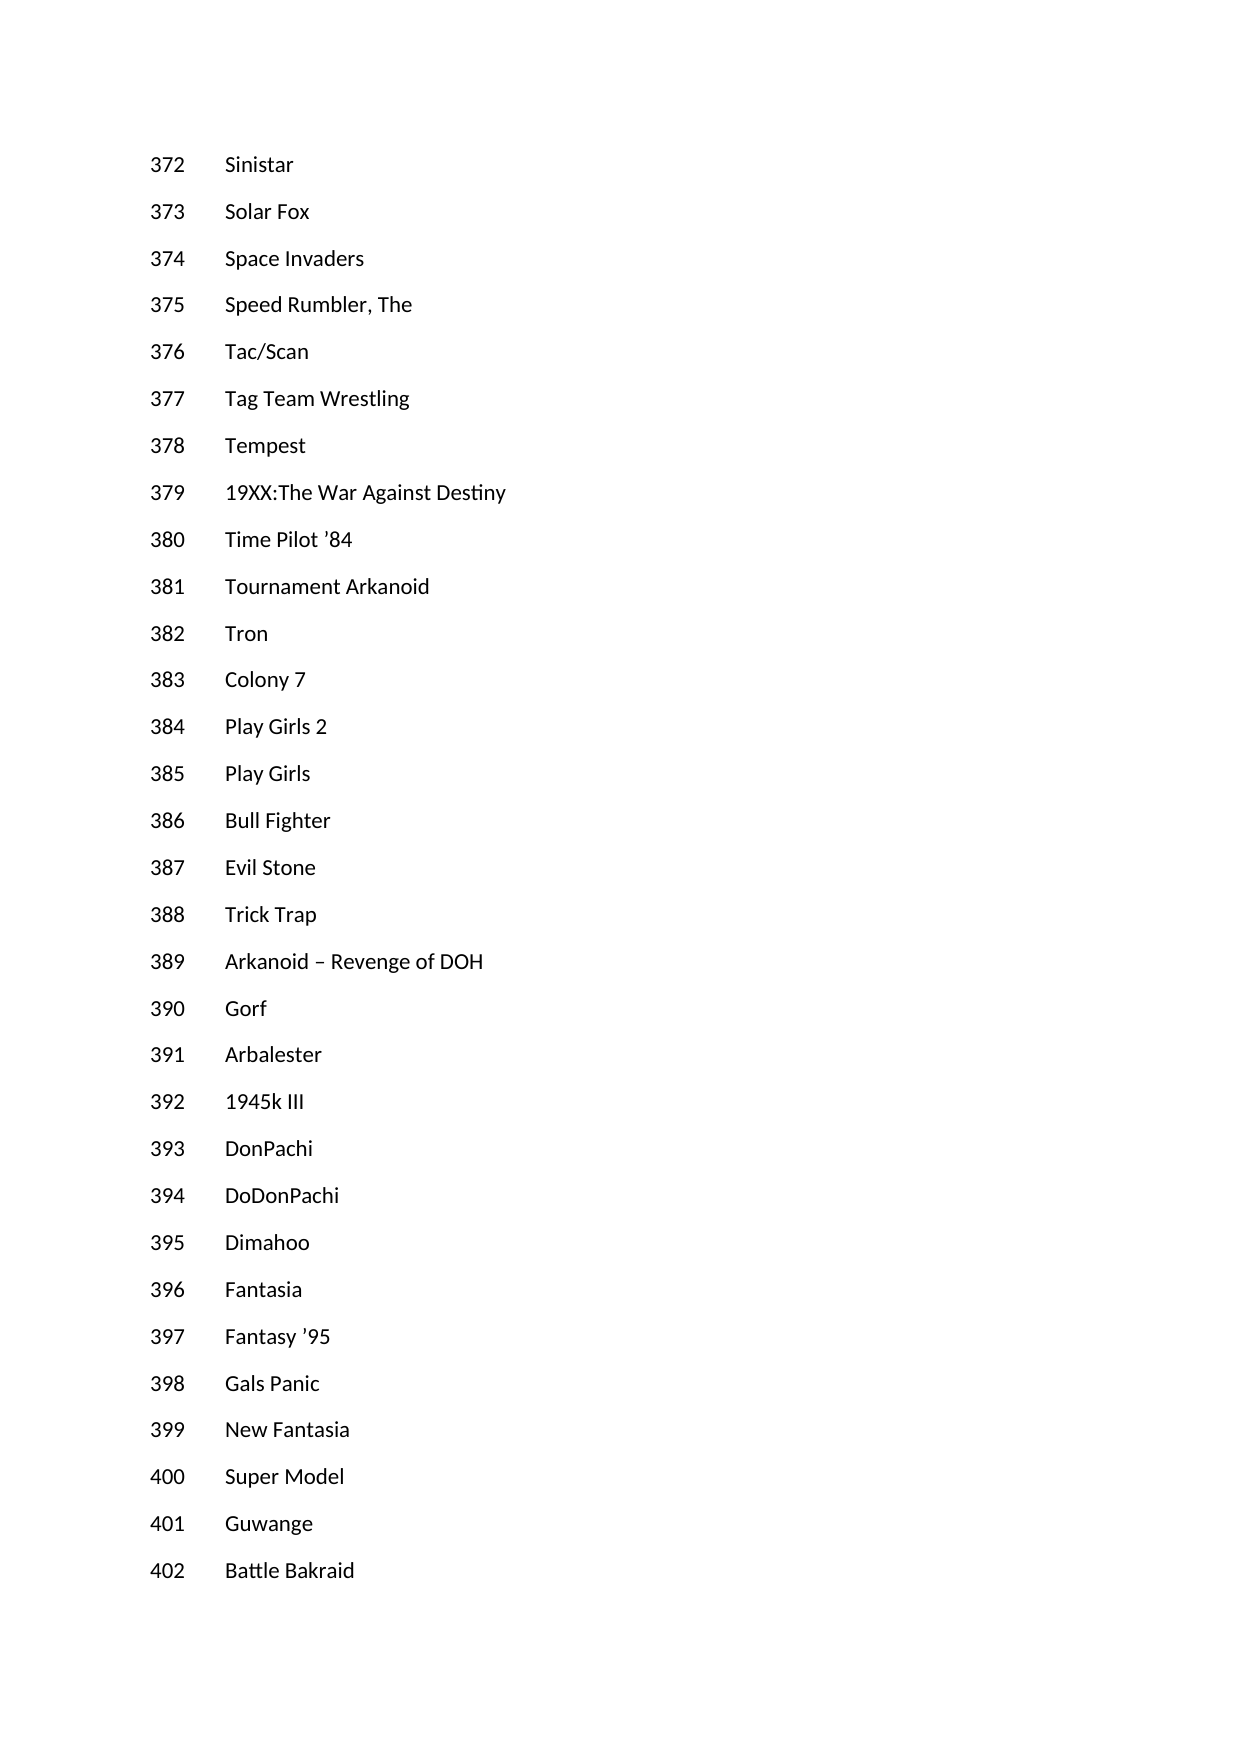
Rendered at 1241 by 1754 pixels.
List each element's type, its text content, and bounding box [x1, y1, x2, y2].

text 377 Tag Team Wrestling [150, 384, 1090, 412]
text 384 Play Girls 2 [150, 712, 1090, 741]
text 400 Super Model [150, 1462, 1090, 1491]
text 390 Gorf [150, 994, 1090, 1022]
text 374 Space Invaders [150, 244, 1090, 272]
text 391 Arbalester [150, 1041, 1090, 1069]
text 386 Bull Fighter [150, 806, 1090, 834]
text 375 Speed Rumbler, The [150, 291, 1090, 319]
text 399 New Fantasia [150, 1416, 1090, 1444]
text 381 Tournament Arkanoid [150, 572, 1090, 600]
text 372 Sinistar [150, 150, 1090, 178]
text 388 Trick Trap [150, 900, 1090, 928]
text 389 Arkanoid – Revenge of DOH [150, 947, 1090, 975]
text 398 Gals Panic [150, 1369, 1090, 1397]
text 392 1945k III [150, 1087, 1090, 1116]
text 394 DoDonPachi [150, 1181, 1090, 1209]
text 385 Play Girls [150, 759, 1090, 787]
text 402 Battle Bakraid [150, 1556, 1090, 1584]
text 380 Time Pilot ’84 [150, 525, 1090, 553]
text 383 Colony 7 [150, 666, 1090, 694]
text 373 Solar Fox [150, 197, 1090, 225]
text 397 Fantasy ’95 [150, 1322, 1090, 1350]
text 401 Guwange [150, 1509, 1090, 1537]
text 379 19XX:The War Against Destiny [150, 478, 1090, 506]
text 395 Dimahoo [150, 1228, 1090, 1256]
text 378 Tempest [150, 431, 1090, 459]
text 393 DonPachi [150, 1134, 1090, 1162]
text 376 Tac/Scan [150, 337, 1090, 366]
text 387 Evil Stone [150, 853, 1090, 881]
text 396 Fantasia [150, 1275, 1090, 1303]
text 382 Tron [150, 619, 1090, 647]
